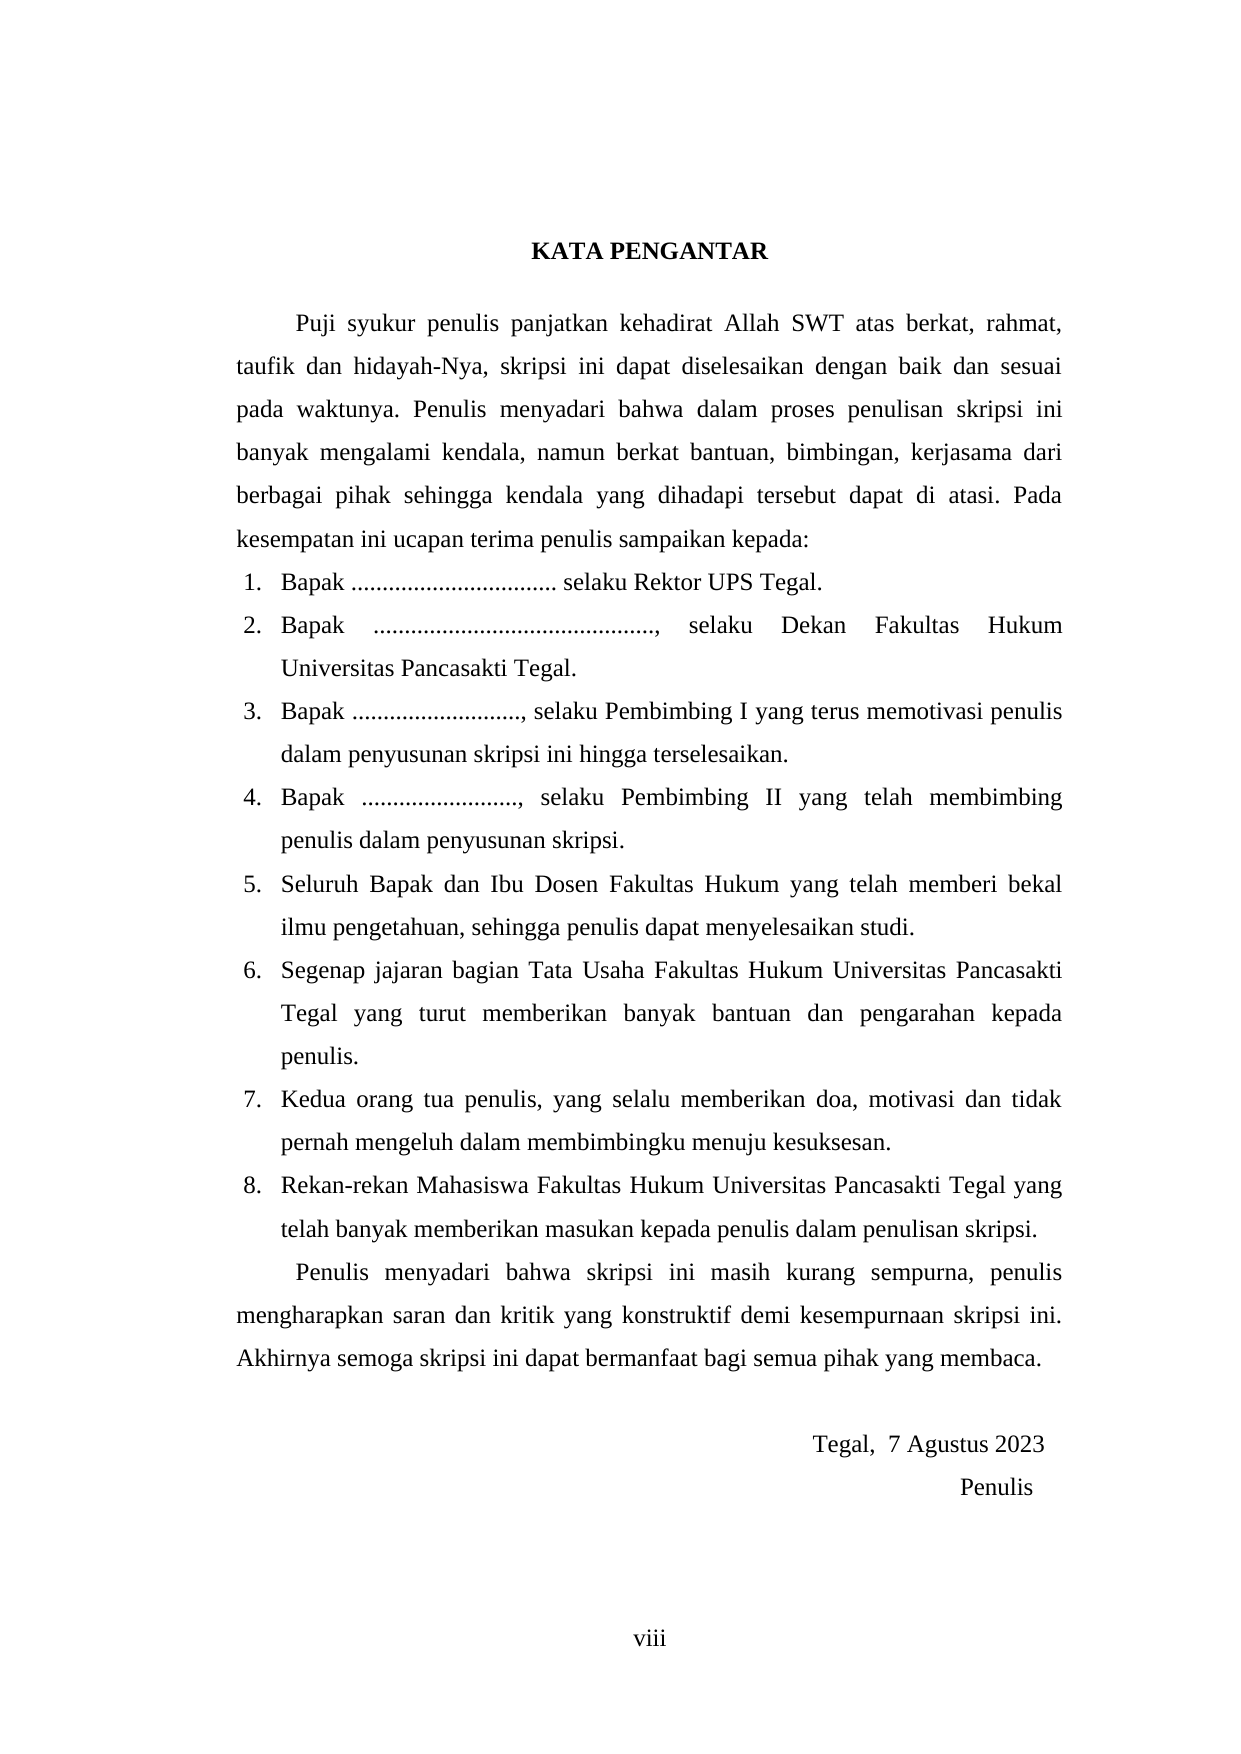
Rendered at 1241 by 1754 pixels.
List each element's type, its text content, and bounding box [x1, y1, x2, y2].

list Bapak ............................................., selaku Dekan Fakultas Hukum Universitas Pancasakti Tegal. [243, 610, 1063, 682]
text Tegal, 7 Agustus 2023 [812, 1429, 1063, 1458]
list Bapak ..........................., selaku Pembimbing I yang terus memotivasi penulis dalam penyusunan skripsi ini hingga terselesaikan. [243, 696, 1063, 768]
list Bapak ........................., selaku Pembimbing II yang telah membimbing penulis dalam penyusunan skripsi. [243, 782, 1063, 854]
text Puji syukur penulis panjatkan kehadirat Allah SWT atas berkat, rahmat, taufik dan hidayah-Nya, skripsi ini dapat diselesaikan dengan baik dan sesuai pada waktunya. Penulis menyadari bahwa dalam proses penulisan skripsi ini banyak mengalami kendala, namun berkat bantuan, bimbingan, kerjasama dari berbagai pihak sehingga kendala yang dihadapi tersebut dapat di atasi. Pada kesempatan ini ucapan terima penulis sampaikan kepada: [236, 308, 1063, 552]
list Segenap jajaran bagian Tata Usaha Fakultas Hukum Universitas Pancasakti Tegal yang turut memberikan banyak bantuan dan pengarahan kepada penulis. [243, 955, 1063, 1070]
list Seluruh Bapak dan Ibu Dosen Fakultas Hukum yang telah memberi bekal ilmu pengetahuan, sehingga penulis dapat menyelesaikan studi. [243, 869, 1063, 941]
list Kedua orang tua penulis, yang selalu memberikan doa, motivasi dan tidak pernah mengeluh dalam membimbingku menuju kesuksesan. [243, 1084, 1063, 1156]
text Penulis menyadari bahwa skripsi ini masih kurang sempurna, penulis mengharapkan saran dan kritik yang konstruktif demi kesempurnaan skripsi ini. Akhirnya semoga skripsi ini dapat bermanfaat bagi semua pihak yang membaca. [236, 1257, 1063, 1372]
list Rekan-rekan Mahasiswa Fakultas Hukum Universitas Pancasakti Tegal yang telah banyak memberikan masukan kepada penulis dalam penulisan skripsi. [243, 1171, 1063, 1242]
list Bapak ................................. selaku Rektor UPS Tegal. [243, 567, 1063, 596]
text Penulis [901, 1472, 1063, 1501]
subtitle KATA PENGANTAR [236, 236, 1063, 265]
